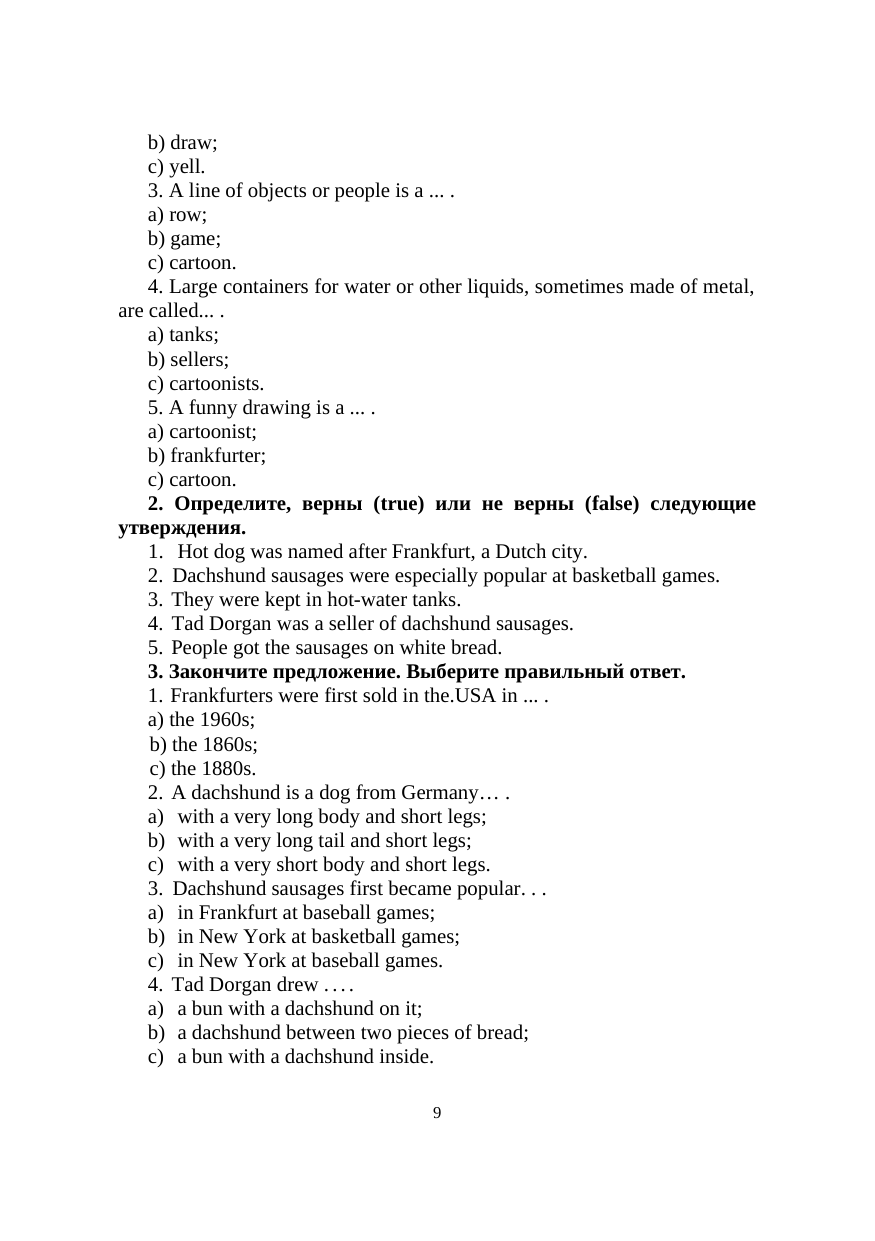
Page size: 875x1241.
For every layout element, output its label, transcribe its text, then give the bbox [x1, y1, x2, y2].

list They were kept in hot-water tanks. [118, 587, 756, 611]
text b) the 1860s; [118, 731, 756, 756]
text b) sellers; [118, 346, 756, 371]
text c) the 1880s. [118, 756, 756, 779]
list a bun with a dachshund on it; [118, 996, 756, 1020]
text 4. Large containers for water or other liquids, sometimes made of metal, are called... . [118, 274, 756, 322]
list in New York at basketball games; [118, 924, 756, 948]
list Dachshund sausages were especially popular at basketball games. [118, 563, 756, 587]
text c) yell. [118, 154, 756, 178]
list in New York at baseball games. [118, 948, 756, 972]
list Dachshund sausages first became popular. . . [118, 876, 756, 900]
text c) cartoonists. [118, 371, 756, 394]
text c) cartoon. [118, 467, 756, 491]
text a) row; [118, 202, 756, 226]
text a) tanks; [118, 322, 756, 346]
text b) game; [118, 226, 756, 250]
text 2. Определите, верны (true) или не верны (false) следующие утверждения. [118, 491, 756, 539]
text b) draw; [118, 130, 756, 154]
list Frankfurters were first sold in the.USA in ... . [118, 683, 756, 707]
text c) cartoon. [118, 250, 756, 274]
list People got the sausages on white bread. [118, 635, 756, 659]
list Tad Dorgan drew .... [118, 972, 756, 996]
list with a very long tail and short legs; [118, 828, 756, 852]
text 3. Закончите предложение. Выберите правильный ответ. [148, 659, 756, 683]
list with a very short body and short legs. [118, 852, 756, 876]
text 3. A line of objects or people is a ... . [118, 178, 756, 202]
list a bun with a dachshund inside. [118, 1044, 756, 1068]
text 5. A funny drawing is a ... . [118, 394, 756, 419]
list A dachshund is a dog from Germany… . [118, 779, 756, 804]
list with a very long body and short legs; [118, 804, 756, 828]
list Hot dog was named after Frankfurt, a Dutch city. [148, 539, 756, 563]
list in Frankfurt at baseball games; [118, 900, 756, 924]
text a) the 1960s; [118, 707, 756, 731]
text b) frankfurter; [118, 443, 756, 467]
list a dachshund between two pieces of bread; [118, 1020, 756, 1044]
text a) cartoonist; [118, 419, 756, 443]
list Tad Dorgan was a seller of dachshund sausages. [118, 611, 756, 635]
